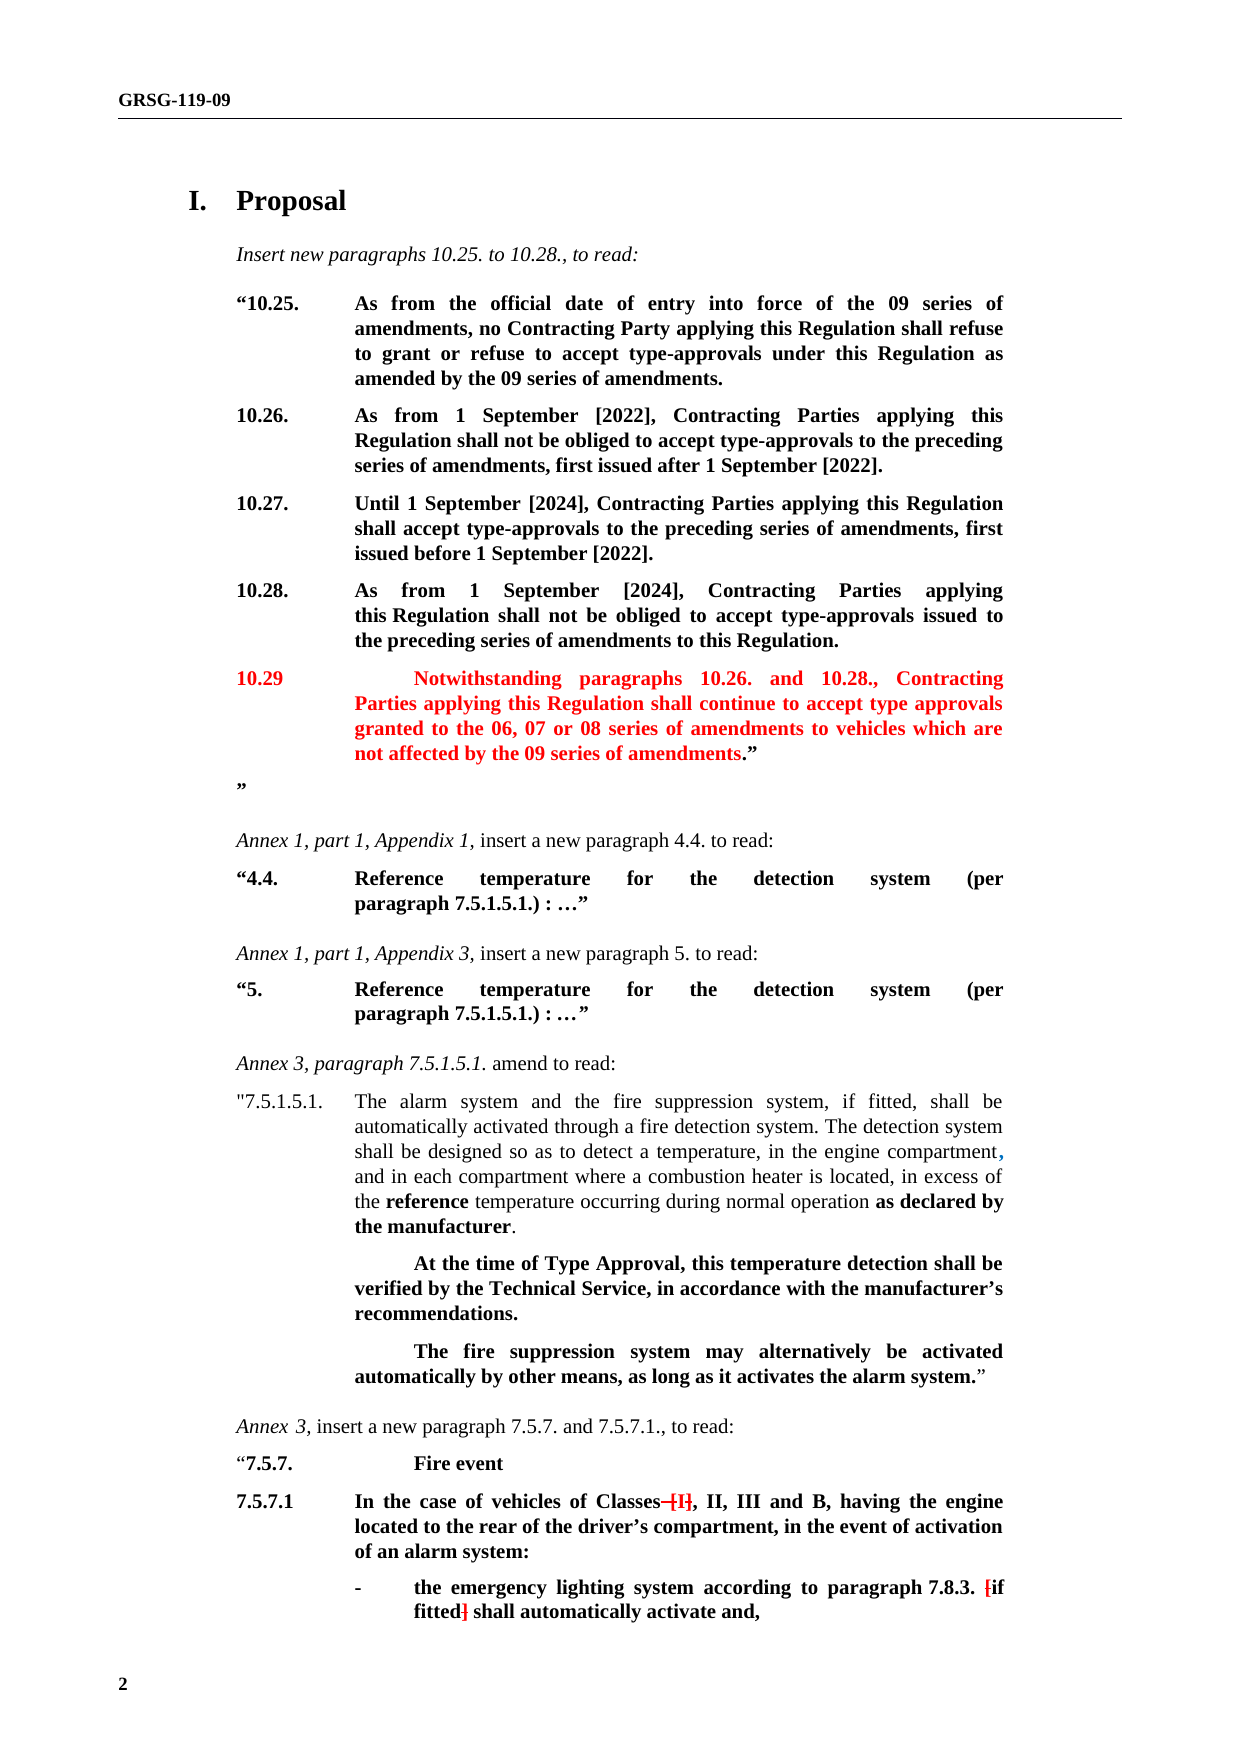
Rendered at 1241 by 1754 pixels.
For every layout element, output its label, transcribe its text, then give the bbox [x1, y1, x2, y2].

text Annex 1, part 1, Appendix 1, insert a new paragraph 4.4. to read: [236, 827, 1004, 852]
text “10.25. As from the official date of entry into force of the 09 series of amendments, no Contracting Party applying this Regulation shall refuse to grant or refuse to accept type-approvals under this Regulation as amended by the 09 series of amendments. [236, 289, 1004, 389]
text 7.5.7.1 In the case of vehicles of Classes [I], II, III and B, having the engine located to the rear of the driver’s compartment, in the event of activation of an alarm system: [236, 1488, 1004, 1563]
text Annex 3, paragraph 7.5.1.5.1. amend to read: [236, 1050, 1004, 1075]
text 10.27. Until 1 September [2024], Contracting Parties applying this Regulation shall accept type-approvals to the preceding series of amendments, first issued before 1 September [2022]. [236, 489, 1004, 564]
text Annex 1, part 1, Appendix 3, insert a new paragraph 5. to read: [236, 939, 1004, 964]
text “4.4. Reference temperature for the detection system (per paragraph 7.5.1.5.1.) : …” [236, 864, 1004, 914]
text 10.28. As from 1 September [2024], Contracting Parties applying this Regulation shall not be obliged to accept type-approvals issued to the preceding series of amendments to this Regulation. [236, 577, 1004, 652]
text The fire suppression system may alternatively be activated automatically by other means, as long as it activates the alarm system.” [354, 1338, 1004, 1388]
text I. Proposal [118, 185, 1004, 216]
text Insert new paragraphs 10.25. to 10.28., to read: [236, 241, 1004, 266]
text “7.5.7. Fire event [236, 1450, 1004, 1475]
text ” [236, 777, 1004, 802]
text "7.5.1.5.1. The alarm system and the fire suppression system, if fitted, shall be automatically activated through a fire detection system. The detection system shall be designed so as to detect a temperature, in the engine compartment, and in each compartment where a combustion heater is located, in excess of the reference temperature occurring during normal operation as declared by the manufacturer. [236, 1088, 1004, 1238]
list the emergency lighting system according to paragraph 7.8.3. [if fitted] shall automatically activate and, [354, 1575, 1004, 1623]
text 10.29 Notwithstanding paragraphs 10.26. and 10.28., Contracting Parties applying this Regulation shall continue to accept type approvals granted to the 06, 07 or 08 series of amendments to vehicles which are not affected by the 09 series of amendments.” [236, 664, 1004, 764]
text At the time of Type Approval, this temperature detection shall be verified by the Technical Service, in accordance with the manufacturer’s recommendations. [354, 1250, 1004, 1325]
text 10.26. As from 1 September [2022], Contracting Parties applying this Regulation shall not be obliged to accept type-approvals to the preceding series of amendments, first issued after 1 September [2022]. [236, 402, 1004, 477]
text Annex 3, insert a new paragraph 7.5.7. and 7.5.7.1., to read: [236, 1413, 1004, 1438]
text “5. Reference temperature for the detection system (per paragraph 7.5.1.5.1.) : …” [236, 977, 1004, 1025]
